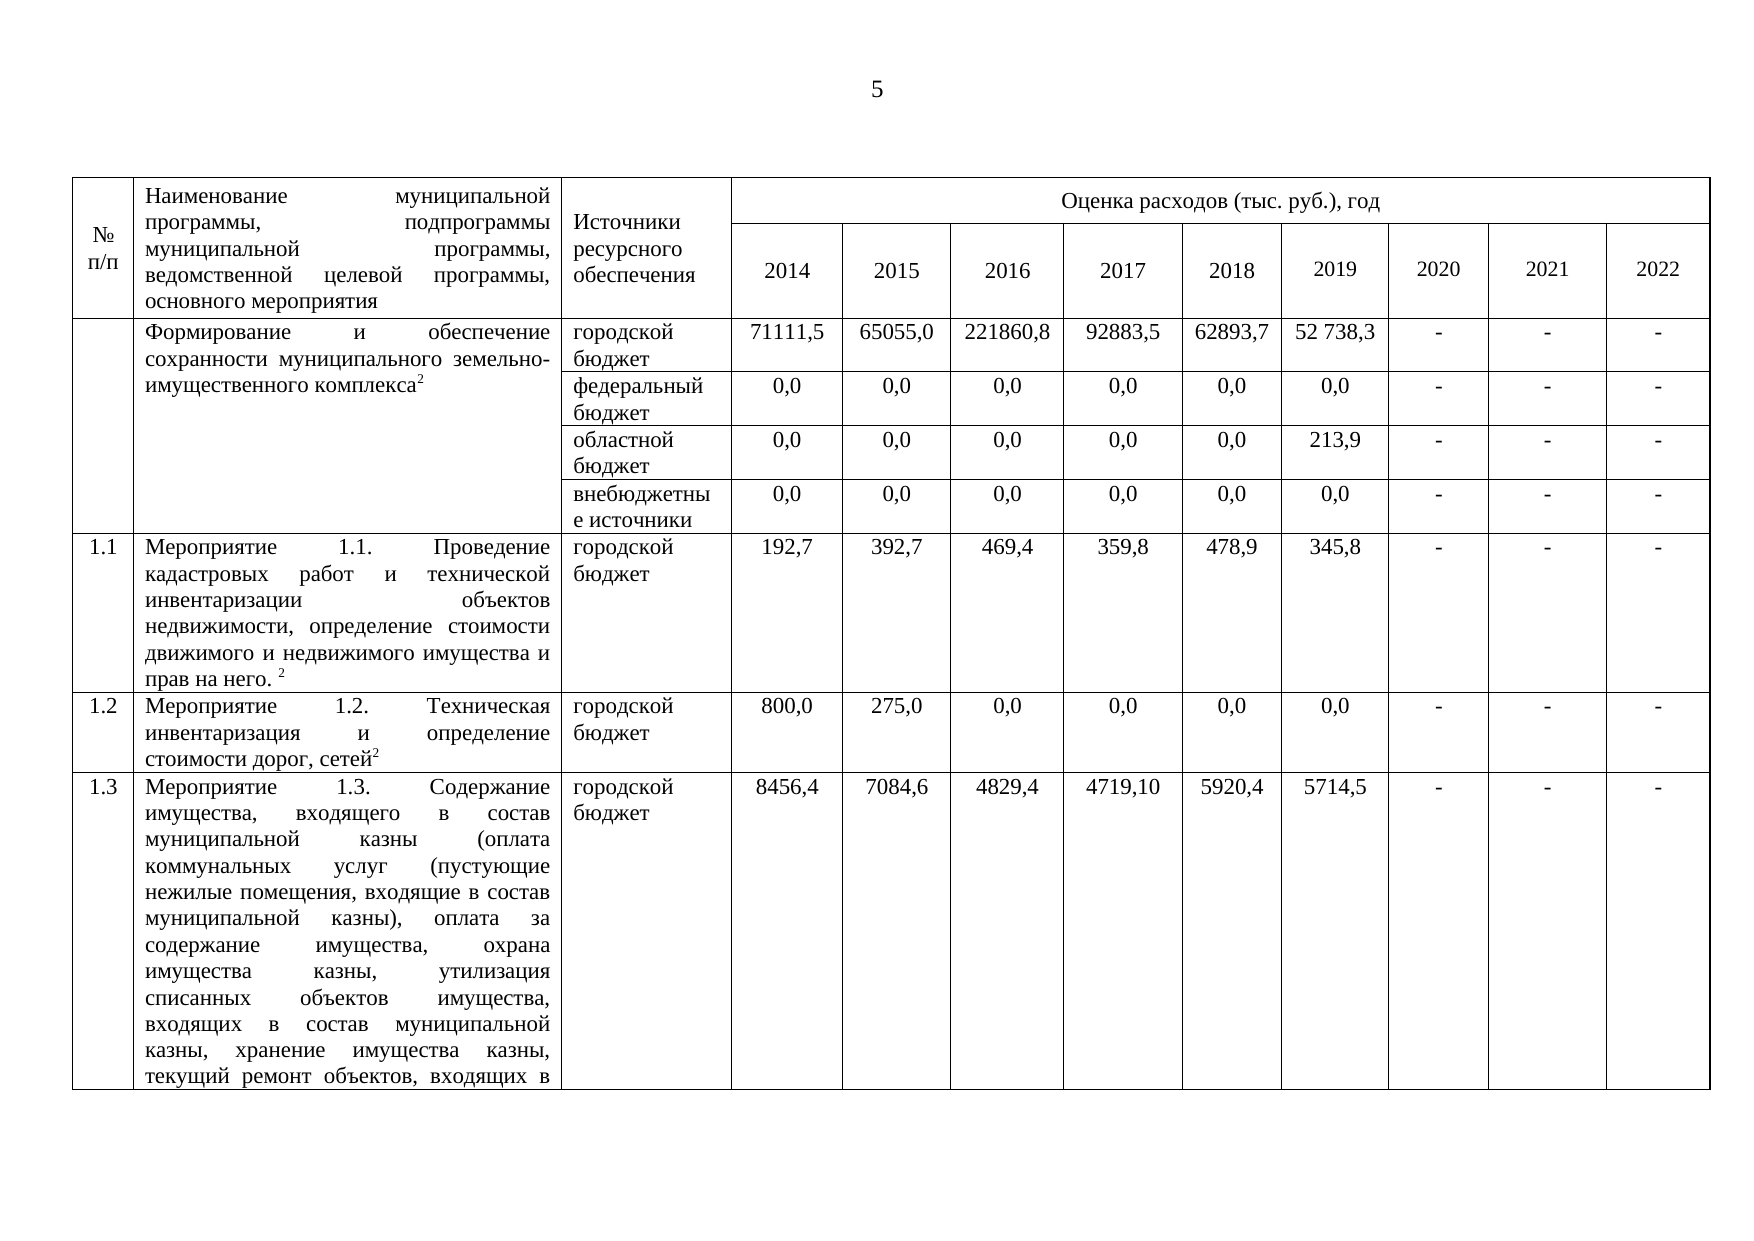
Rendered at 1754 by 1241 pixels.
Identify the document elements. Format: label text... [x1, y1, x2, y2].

table_header Наименование муниципальной программы, подпрограммы муниципальной программы, ведомственной целевой программы, основного мероприятия [134, 178, 561, 317]
table_cell 1.2 [73, 693, 133, 772]
table_cell - [1489, 480, 1606, 532]
table_cell - [1389, 534, 1488, 692]
table_cell 0,0 [951, 480, 1063, 532]
table_cell 4829,4 [951, 773, 1063, 1089]
table_cell 1.1 [73, 534, 133, 692]
table_cell 0,0 [1183, 372, 1281, 425]
table_cell 52 738,3 [1282, 319, 1388, 371]
table_cell 0,0 [1064, 426, 1182, 479]
table_cell 0,0 [1282, 372, 1388, 425]
table_cell - [1389, 426, 1488, 479]
table_cell 800,0 [732, 693, 842, 772]
table_cell 1 [73, 319, 133, 532]
table_cell городской бюджет [562, 319, 731, 371]
table_cell 0,0 [732, 372, 842, 425]
table_cell 2016 [951, 224, 1063, 317]
table_cell 0,0 [732, 480, 842, 532]
table_cell - [1607, 773, 1709, 1089]
table_cell 5920,4 [1183, 773, 1281, 1089]
table_cell - [1389, 773, 1488, 1089]
table_cell - [1489, 319, 1606, 371]
table_cell 478,9 [1183, 534, 1281, 692]
table_cell 62893,7 [1183, 319, 1281, 371]
table_cell - [1607, 319, 1709, 371]
table_cell - [1607, 480, 1709, 532]
table_cell 2018 [1183, 224, 1281, 317]
table_cell 92883,5 [1064, 319, 1182, 371]
table_cell 392,7 [843, 534, 950, 692]
table_cell 0,0 [843, 372, 950, 425]
table_cell - [1607, 693, 1709, 772]
table_header № п/п [73, 178, 133, 317]
table_cell - [1389, 319, 1488, 371]
table_cell 71111,5 [732, 319, 842, 371]
table_cell Мероприятие 1.1. Проведение кадастровых работ и технической инвентаризации объектов недвижимости, определение стоимости движимого и недвижимого имущества и прав на него. 2 [134, 534, 561, 692]
table_cell федеральный бюджет [562, 372, 731, 425]
table_cell 359,8 [1064, 534, 1182, 692]
table_cell 0,0 [1282, 693, 1388, 772]
table_cell - [1489, 372, 1606, 425]
table_cell 0,0 [1183, 426, 1281, 479]
table_cell - [1489, 693, 1606, 772]
table_cell 0,0 [951, 426, 1063, 479]
table_cell 2021 [1489, 224, 1606, 317]
table_cell 4719,10 [1064, 773, 1182, 1089]
table_cell 469,4 [951, 534, 1063, 692]
table_cell - [1489, 426, 1606, 479]
table_cell 0,0 [951, 693, 1063, 772]
table_cell 0,0 [1064, 480, 1182, 532]
table_cell городской бюджет [562, 773, 731, 1089]
table_cell 0,0 [843, 426, 950, 479]
table_cell 2015 [843, 224, 950, 317]
table_cell 345,8 [1282, 534, 1388, 692]
table_cell 0,0 [1282, 480, 1388, 532]
table_cell 213,9 [1282, 426, 1388, 479]
table_cell 0,0 [951, 372, 1063, 425]
table_cell 2022 [1607, 224, 1709, 317]
table_cell - [1389, 372, 1488, 425]
table_cell 0,0 [1183, 693, 1281, 772]
table_cell Основное мероприятие 1. Формирование и обеспечение сохранности муниципального земельно-имущественного комплекса2 [134, 319, 561, 532]
table_cell 2019 [1282, 224, 1388, 317]
table_cell 0,0 [732, 426, 842, 479]
table_cell 0,0 [1064, 693, 1182, 772]
table_cell 221860,8 [951, 319, 1063, 371]
table_cell - [1489, 534, 1606, 692]
table_cell - [1389, 480, 1488, 532]
table_cell 275,0 [843, 693, 950, 772]
table_cell - [1607, 534, 1709, 692]
table_cell 2017 [1064, 224, 1182, 317]
table_cell городской бюджет [562, 534, 731, 692]
table_cell - [1607, 372, 1709, 425]
table_cell 5714,5 [1282, 773, 1388, 1089]
table_cell 0,0 [1183, 480, 1281, 532]
table_header Источники ресурсного обеспечения [562, 178, 731, 317]
table_cell 0,0 [843, 480, 950, 532]
table_cell городской бюджет [562, 693, 731, 772]
table_cell Мероприятие 1.2. Техническая инвентаризация и определение стоимости дорог, сетей2 [134, 693, 561, 772]
table_cell областной бюджет [562, 426, 731, 479]
table_cell внебюджетные источники [562, 480, 731, 532]
table_cell - [1607, 426, 1709, 479]
table_cell 65055,0 [843, 319, 950, 371]
table_cell 192,7 [732, 534, 842, 692]
table_cell - [1489, 773, 1606, 1089]
table_header Оценка расходов (тыс. руб.), год [732, 178, 1709, 222]
table_cell 7084,6 [843, 773, 950, 1089]
table_cell 2020 [1389, 224, 1488, 317]
table_cell 2014 [732, 224, 842, 317]
table_cell 8456,4 [732, 773, 842, 1089]
table_cell 1.3 [73, 773, 133, 1089]
table_cell 0,0 [1064, 372, 1182, 425]
table_cell - [1389, 693, 1488, 772]
